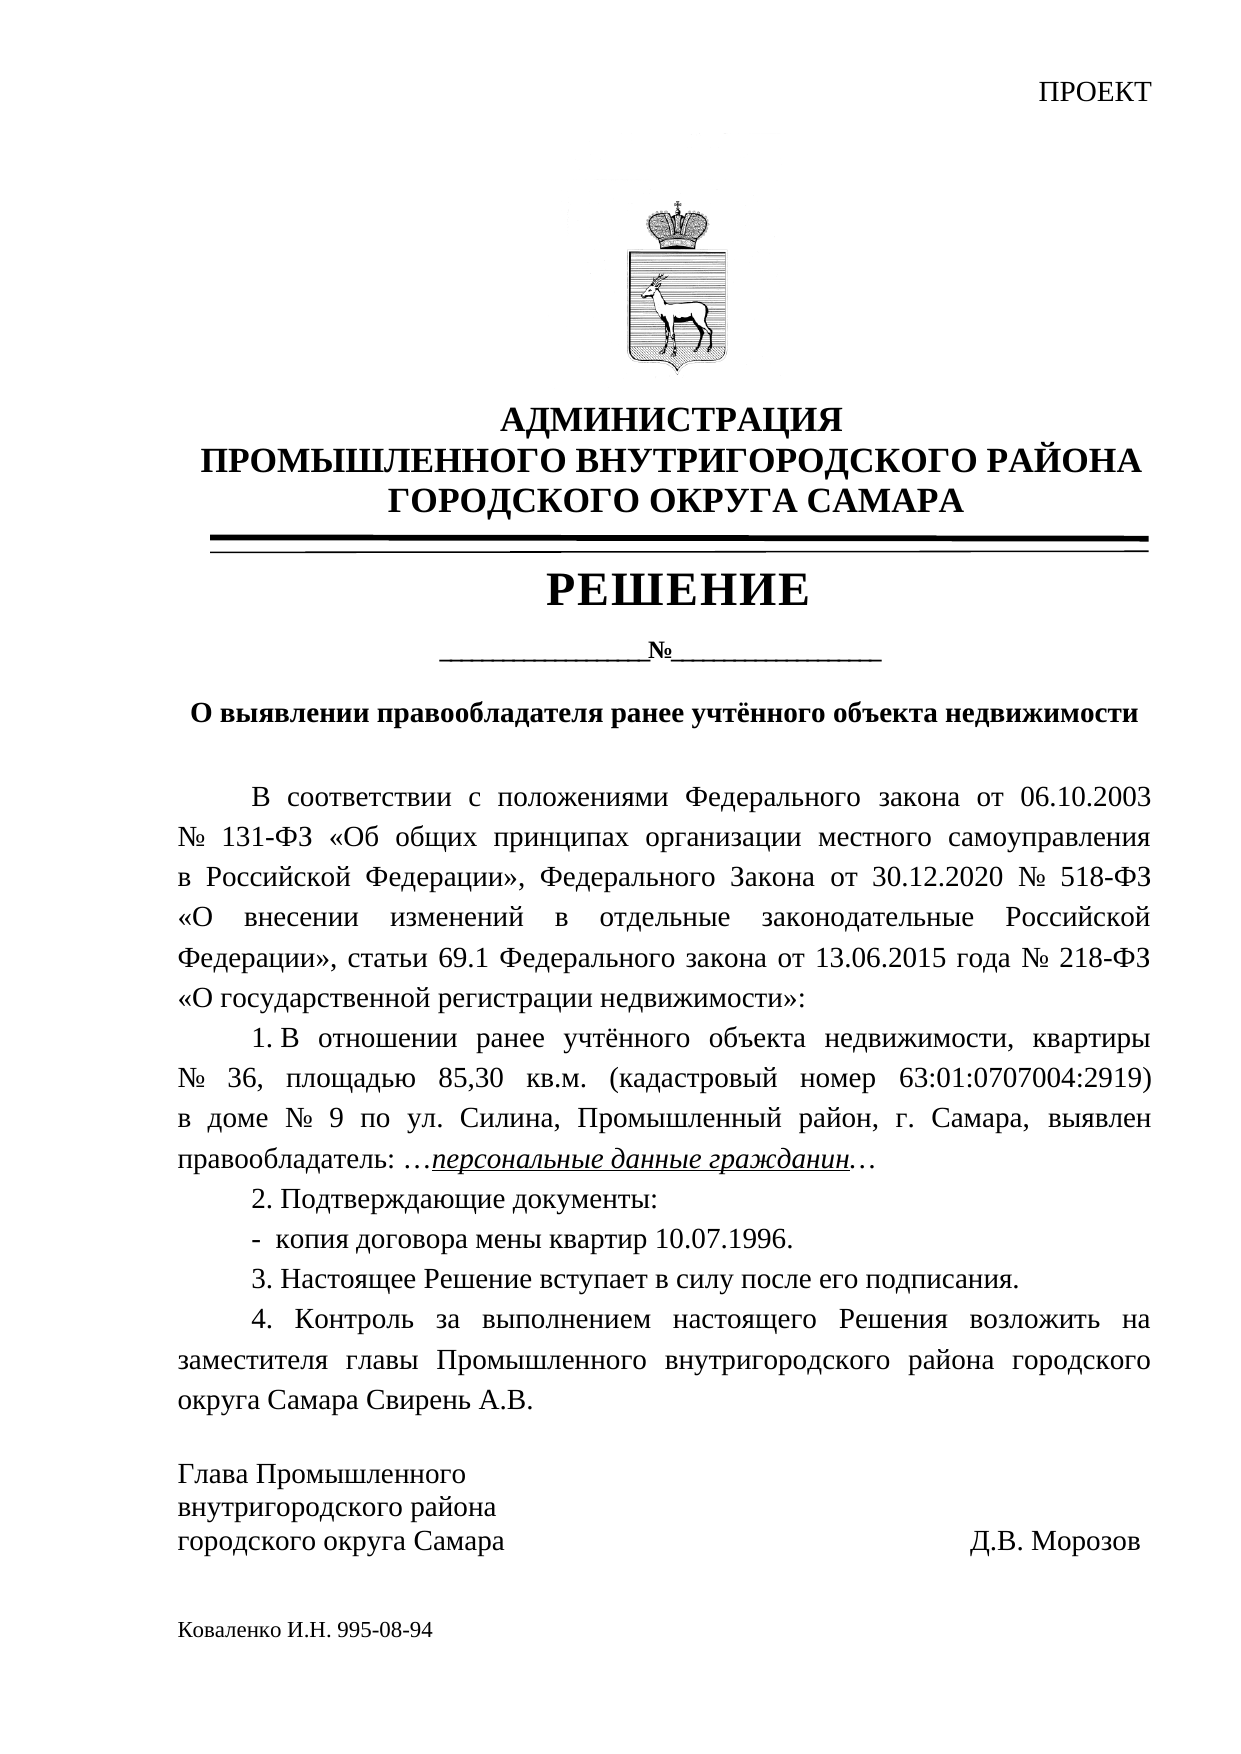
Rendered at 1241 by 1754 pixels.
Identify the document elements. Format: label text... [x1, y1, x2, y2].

table_header Глава Промышленного внутригородского района городского округа Самара [177, 1422, 690, 1590]
picture [547, 133, 782, 390]
text Коваленко И.Н. 995-08-94 [177, 1616, 1152, 1643]
table_header Д.В. Морозов [690, 1422, 1152, 1590]
text 3. Настоящее Решение вступает в силу после его подписания. [177, 1261, 1152, 1295]
text - копия договора мены квартир 10.07.1996. [177, 1221, 1152, 1255]
title О выявлении правообладателя ранее учтённого объекта недвижимости [177, 695, 1152, 728]
list Подтверждающие документы: [177, 1181, 1152, 1214]
text В соответствии с положениями Федерального закона от 06.10.2003 № 131-ФЗ «Об общих принципах организации местного самоуправления в Российской Федерации», Федерального Закона от 30.12.2020 № 518-ФЗ «О внесении изменений в отдельные законодательные Российской Федерации», статьи 69.1 Федерального закона от 13.06.2015 года № 218-ФЗ «О государственной регистрации недвижимости»: [177, 779, 1152, 1013]
text 4. Контроль за выполнением настоящего Решения возложить на заместителя главы Промышленного внутригородского района городского округа Самара Свирень А.В. [177, 1302, 1152, 1416]
list В отношении ранее учтённого объекта недвижимости, квартиры № 36, площадью 85,30 кв.м. (кадастровый номер 63:01:0707004:2919) в доме № 9 по ул. Силина, Промышленный район, г. Самара, выявлен правообладатель: …персональные данные гражданин… [177, 1020, 1152, 1174]
